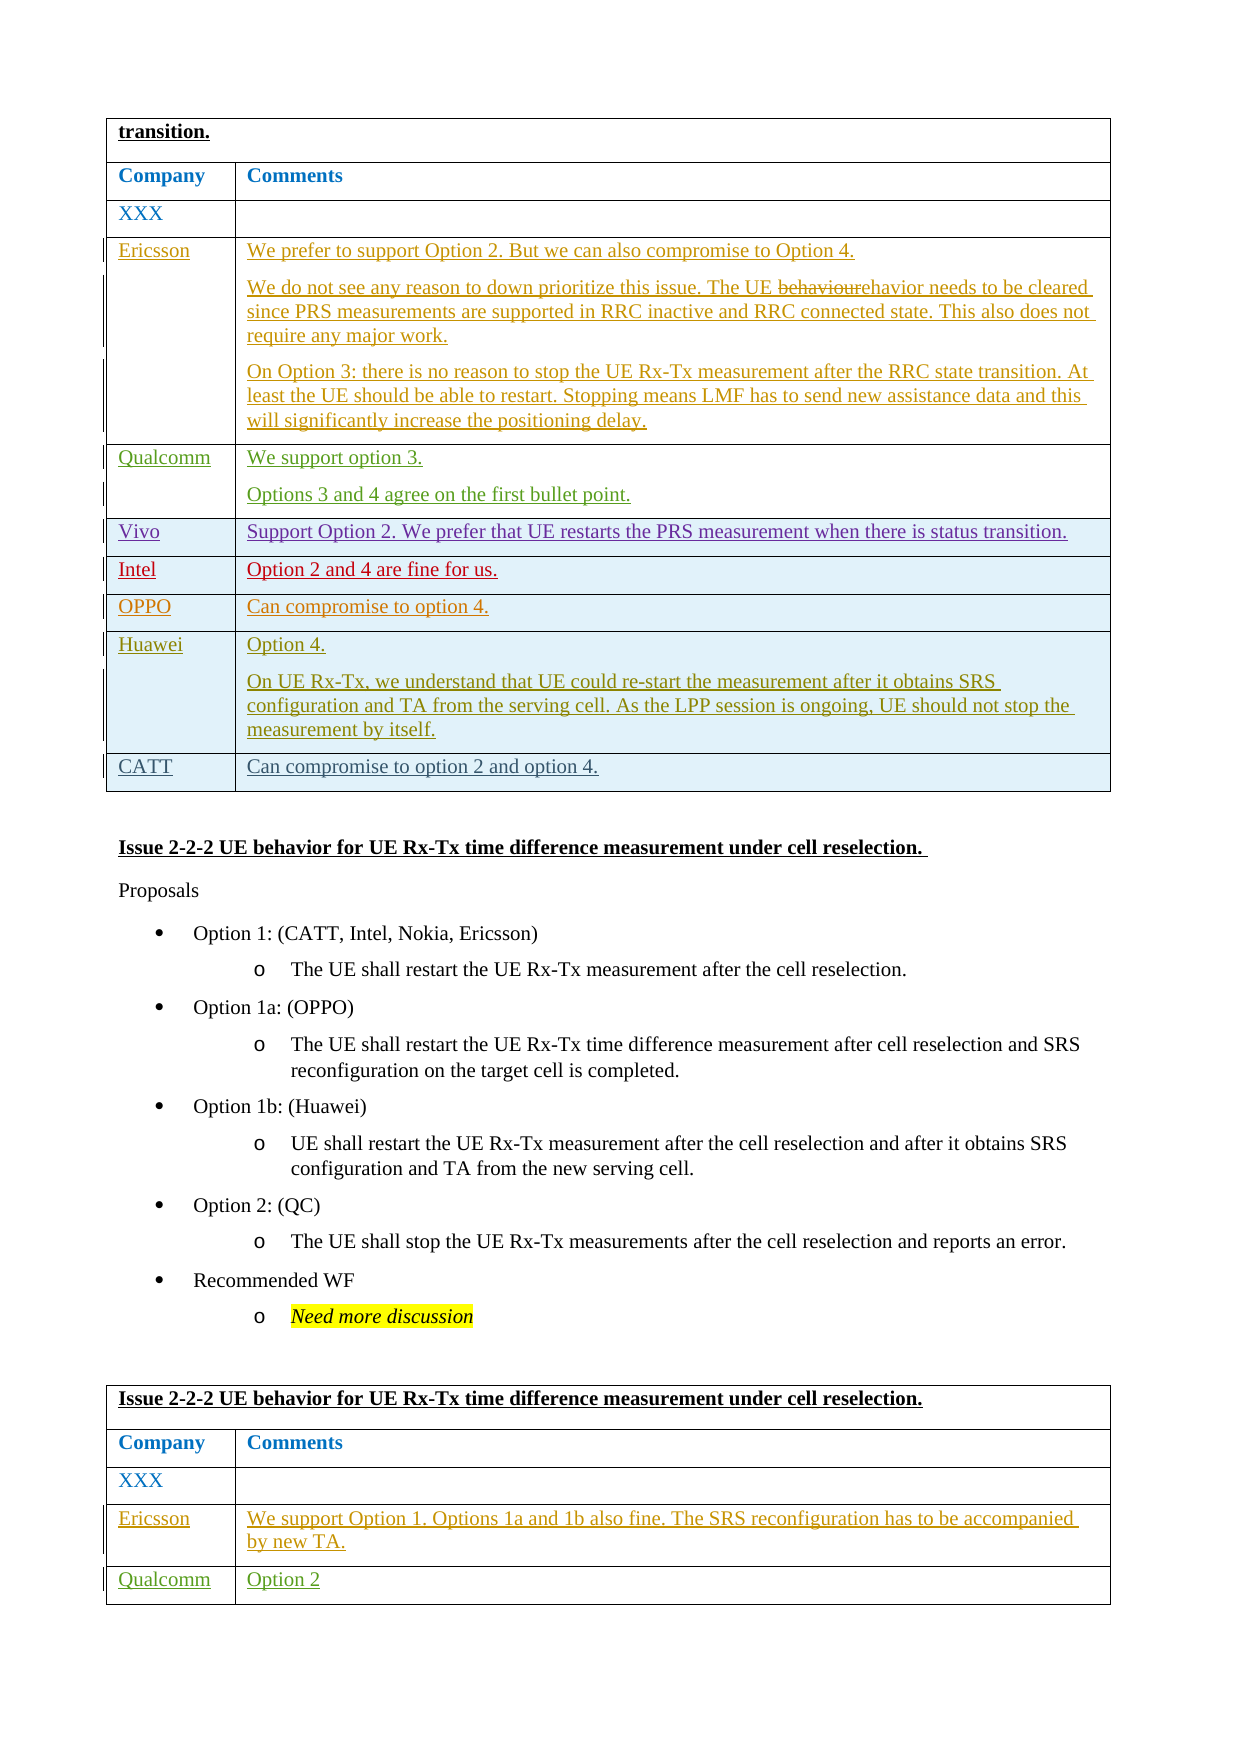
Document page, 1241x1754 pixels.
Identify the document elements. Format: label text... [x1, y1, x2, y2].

table_cell XXX [107, 1468, 235, 1504]
table_cell XXX [107, 201, 235, 237]
table_header Issue 2-2-2 UE behavior for UE Rx-Tx time difference measurement under cell reselection. [107, 1386, 1110, 1429]
list Option 2: (QC) [156, 1193, 1122, 1217]
list UE shall restart the UE Rx-Tx measurement after the cell reselection and after it obtains SRS configuration and TA from the new serving cell. [253, 1131, 1122, 1180]
text Proposals [118, 878, 1122, 902]
list Need more discussion [253, 1304, 1122, 1330]
text Issue 2-2-2 UE behavior for UE Rx-Tx time difference measurement under cell reselection. [118, 835, 1122, 859]
table_cell Company [107, 1430, 235, 1467]
list The UE shall restart the UE Rx-Tx time difference measurement after cell reselection and SRS reconfiguration on the target cell is completed. [253, 1032, 1122, 1082]
list The UE shall stop the UE Rx-Tx measurements after the cell reselection and reports an error. [253, 1229, 1122, 1255]
table_cell [236, 445, 1110, 518]
list The UE shall restart the UE Rx-Tx measurement after the cell reselection. [253, 957, 1122, 983]
list Option 1a: (OPPO) [156, 995, 1122, 1019]
table_cell [236, 1468, 1110, 1504]
table_cell [107, 1567, 235, 1604]
table_cell [236, 238, 1110, 444]
table_cell Comments [236, 163, 1110, 199]
list Option 1: (CATT, Intel, Nokia, Ericsson) [156, 920, 1122, 944]
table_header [107, 119, 1110, 162]
table_cell [107, 238, 235, 444]
list Option 1b: (Huawei) [156, 1094, 1122, 1118]
table_cell [107, 445, 235, 518]
table_cell [236, 1505, 1110, 1566]
list Recommended WF [156, 1268, 1122, 1292]
table_cell Comments [236, 1430, 1110, 1467]
table_cell [236, 201, 1110, 237]
table_cell [236, 1567, 1110, 1604]
table_cell [107, 1505, 235, 1566]
table_cell Company [107, 163, 235, 199]
